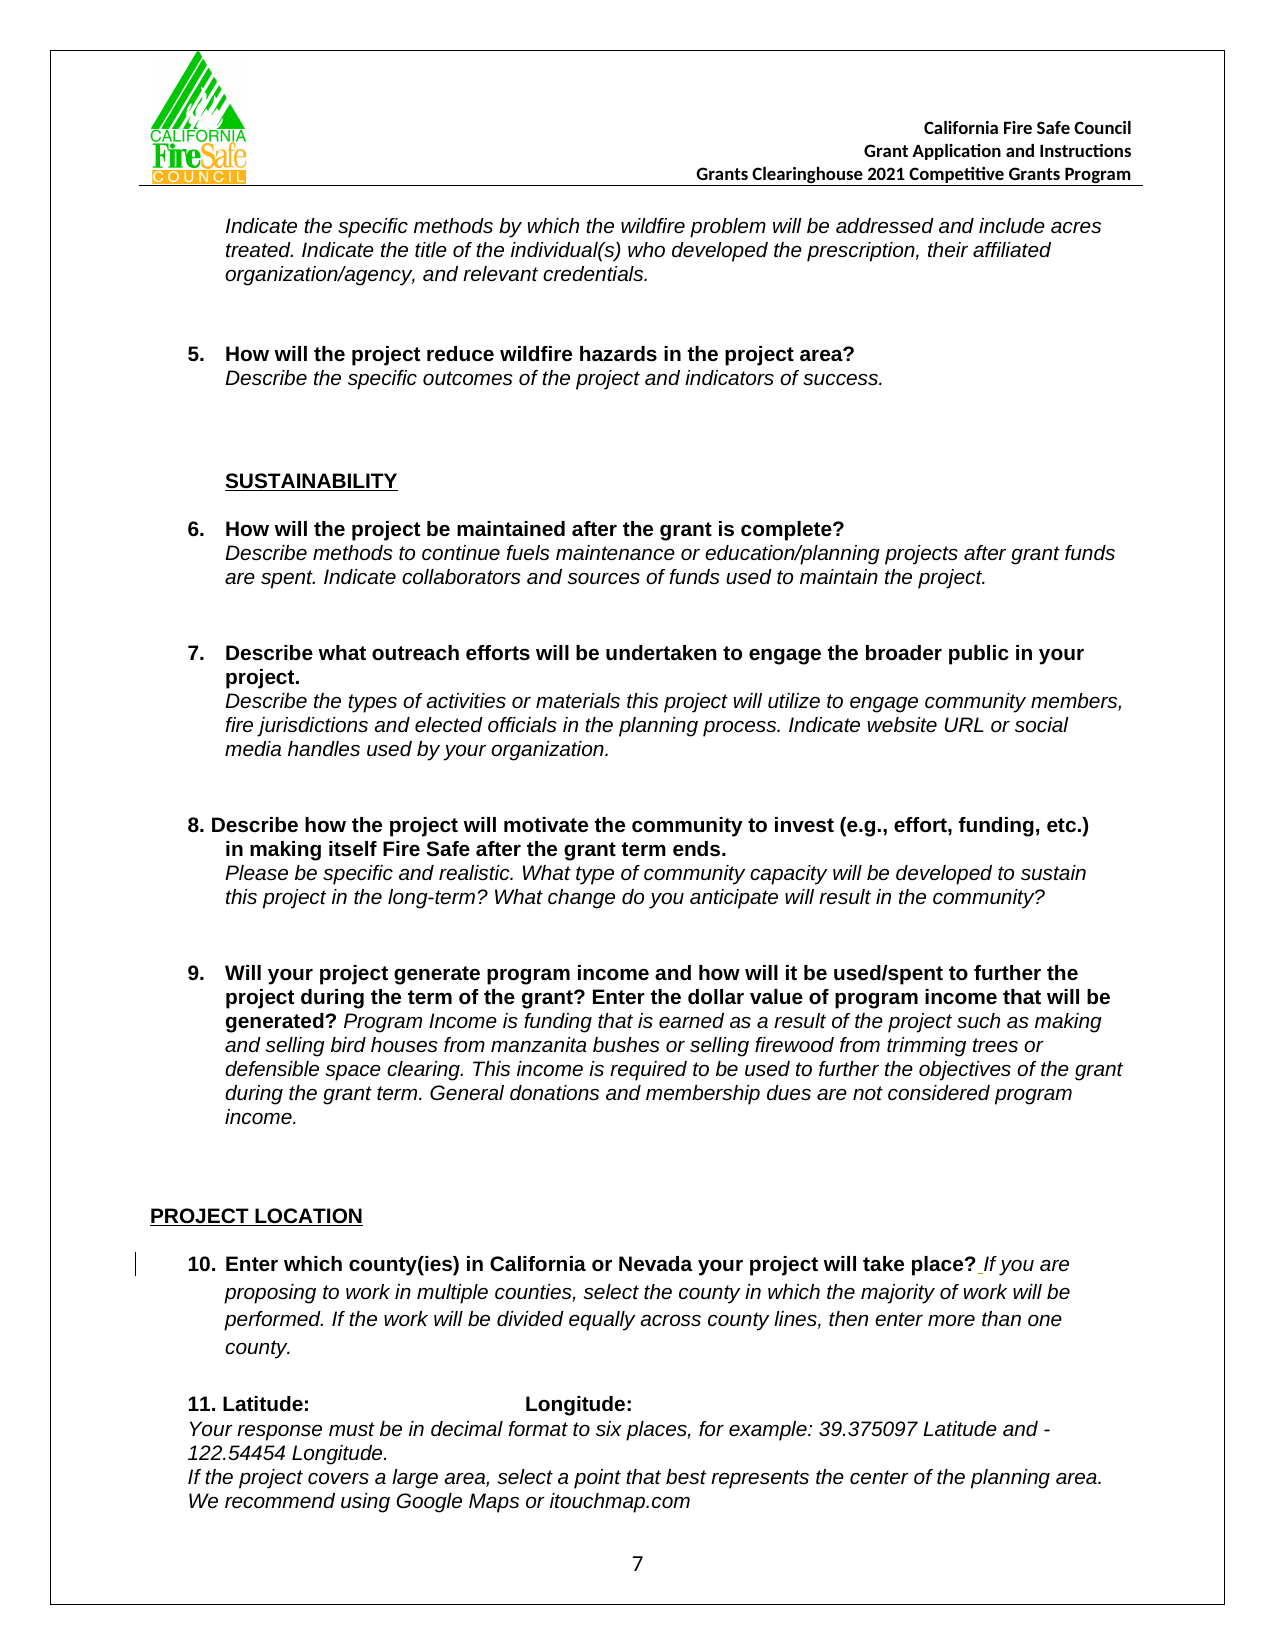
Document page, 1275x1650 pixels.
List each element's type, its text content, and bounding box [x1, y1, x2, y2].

list Describe methods to continue fuels maintenance or education/planning projects after grant funds are spent. Indicate collaborators and sources of funds used to maintain the project. [225, 541, 1125, 589]
text If the project covers a large area, select a point that best represents the center of the planning area. We recommend using Google Maps or itouchmap.com [187, 1464, 1125, 1512]
list Describe the types of activities or materials this project will utilize to engage community members, fire jurisdictions and elected officials in the planning process. Indicate website URL or social media handles used by your organization. [225, 689, 1125, 761]
text Please be specific and realistic. What type of community capacity will be developed to sustain this project in the long-term? What change do you anticipate will result in the community? [225, 861, 1125, 909]
picture [150, 51, 248, 185]
list SUSTAINABILITY [225, 469, 1125, 493]
text Your response must be in decimal format to six places, for example: 39.375097 Latitude and -122.54454 Longitude. [187, 1417, 1125, 1464]
text 8. Describe how the project will motivate the community to invest (e.g., effort, funding, etc.) in making itself Fire Safe after the grant term ends. [187, 813, 1125, 861]
list Describe the specific outcomes of the project and indicators of success. [225, 366, 1125, 390]
list Enter which county(ies) in California or Nevada your project will take place?If you are proposing to work in multiple counties, select the county in which the majority of work will be performed. If the work will be divided equally across county lines, then enter more than one county. [187, 1252, 1125, 1359]
text 11. Latitude: Longitude: [150, 1389, 1125, 1417]
list Will your project generate program income and how will it be used/spent to further the project during the term of the grant? Enter the dollar value of program income that will be generated? Program Income is funding that is earned as a result of the project such as making and selling bird houses from manzanita bushes or selling firewood from trimming trees or defensible space clearing. This income is required to be used to further the objectives of the grant during the grant term. General donations and membership dues are not considered program income. [187, 961, 1125, 1128]
list How will the project reduce wildfire hazards in the project area? [187, 342, 1125, 366]
list Describe what outreach efforts will be undertaken to engage the broader public in your project. [187, 641, 1125, 689]
text Indicate the specific methods by which the wildfire problem will be addressed and include acres treated. Indicate the title of the individual(s) who developed the prescription, their affiliated organization/agency, and relevant credentials. [225, 214, 1125, 286]
list How will the project be maintained after the grant is complete? [187, 517, 1125, 541]
text PROJECT LOCATION [150, 1204, 1125, 1228]
